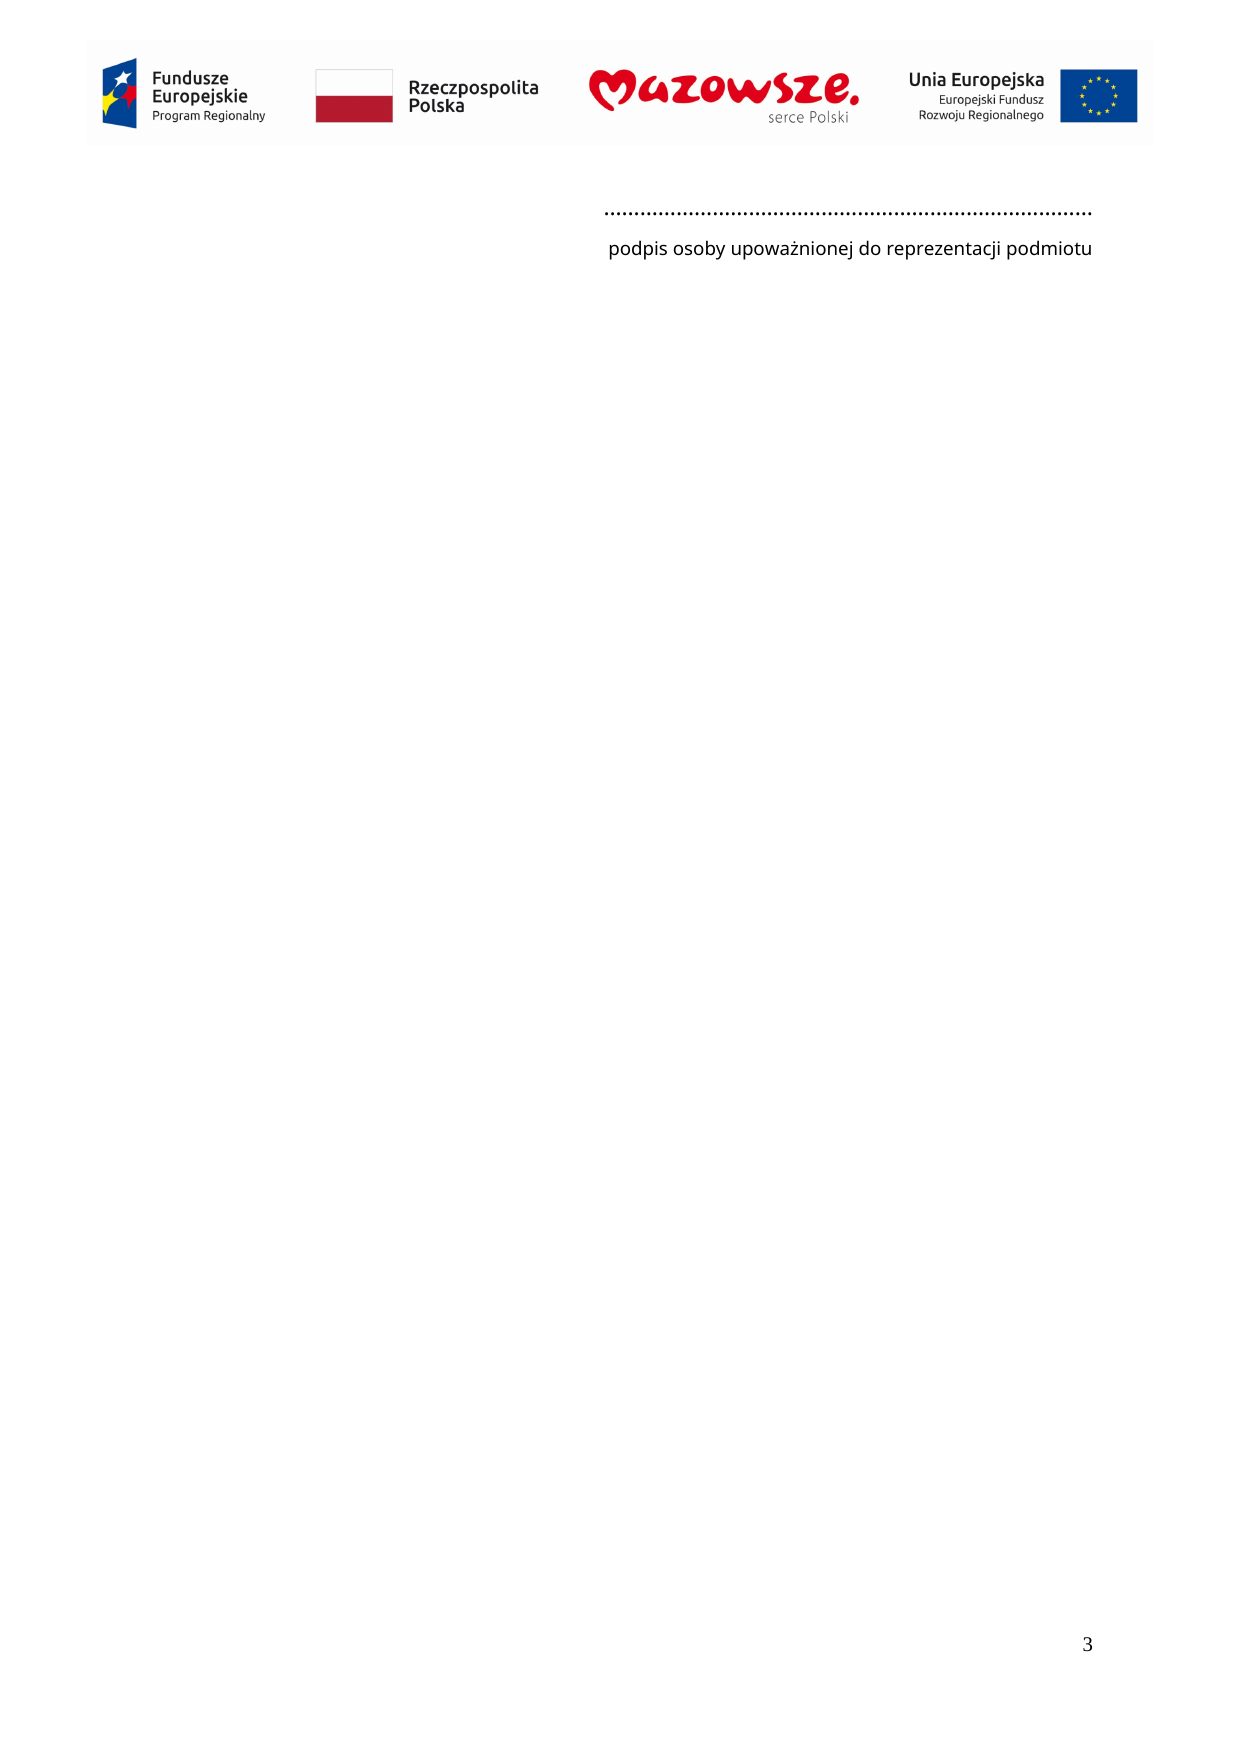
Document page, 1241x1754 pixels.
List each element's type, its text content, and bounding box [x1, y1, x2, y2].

text ……………………………………………………………………… [148, 191, 1092, 223]
text podpis osoby upoważnionej do reprezentacji podmiotu [148, 235, 1092, 261]
picture [85, 40, 1155, 146]
